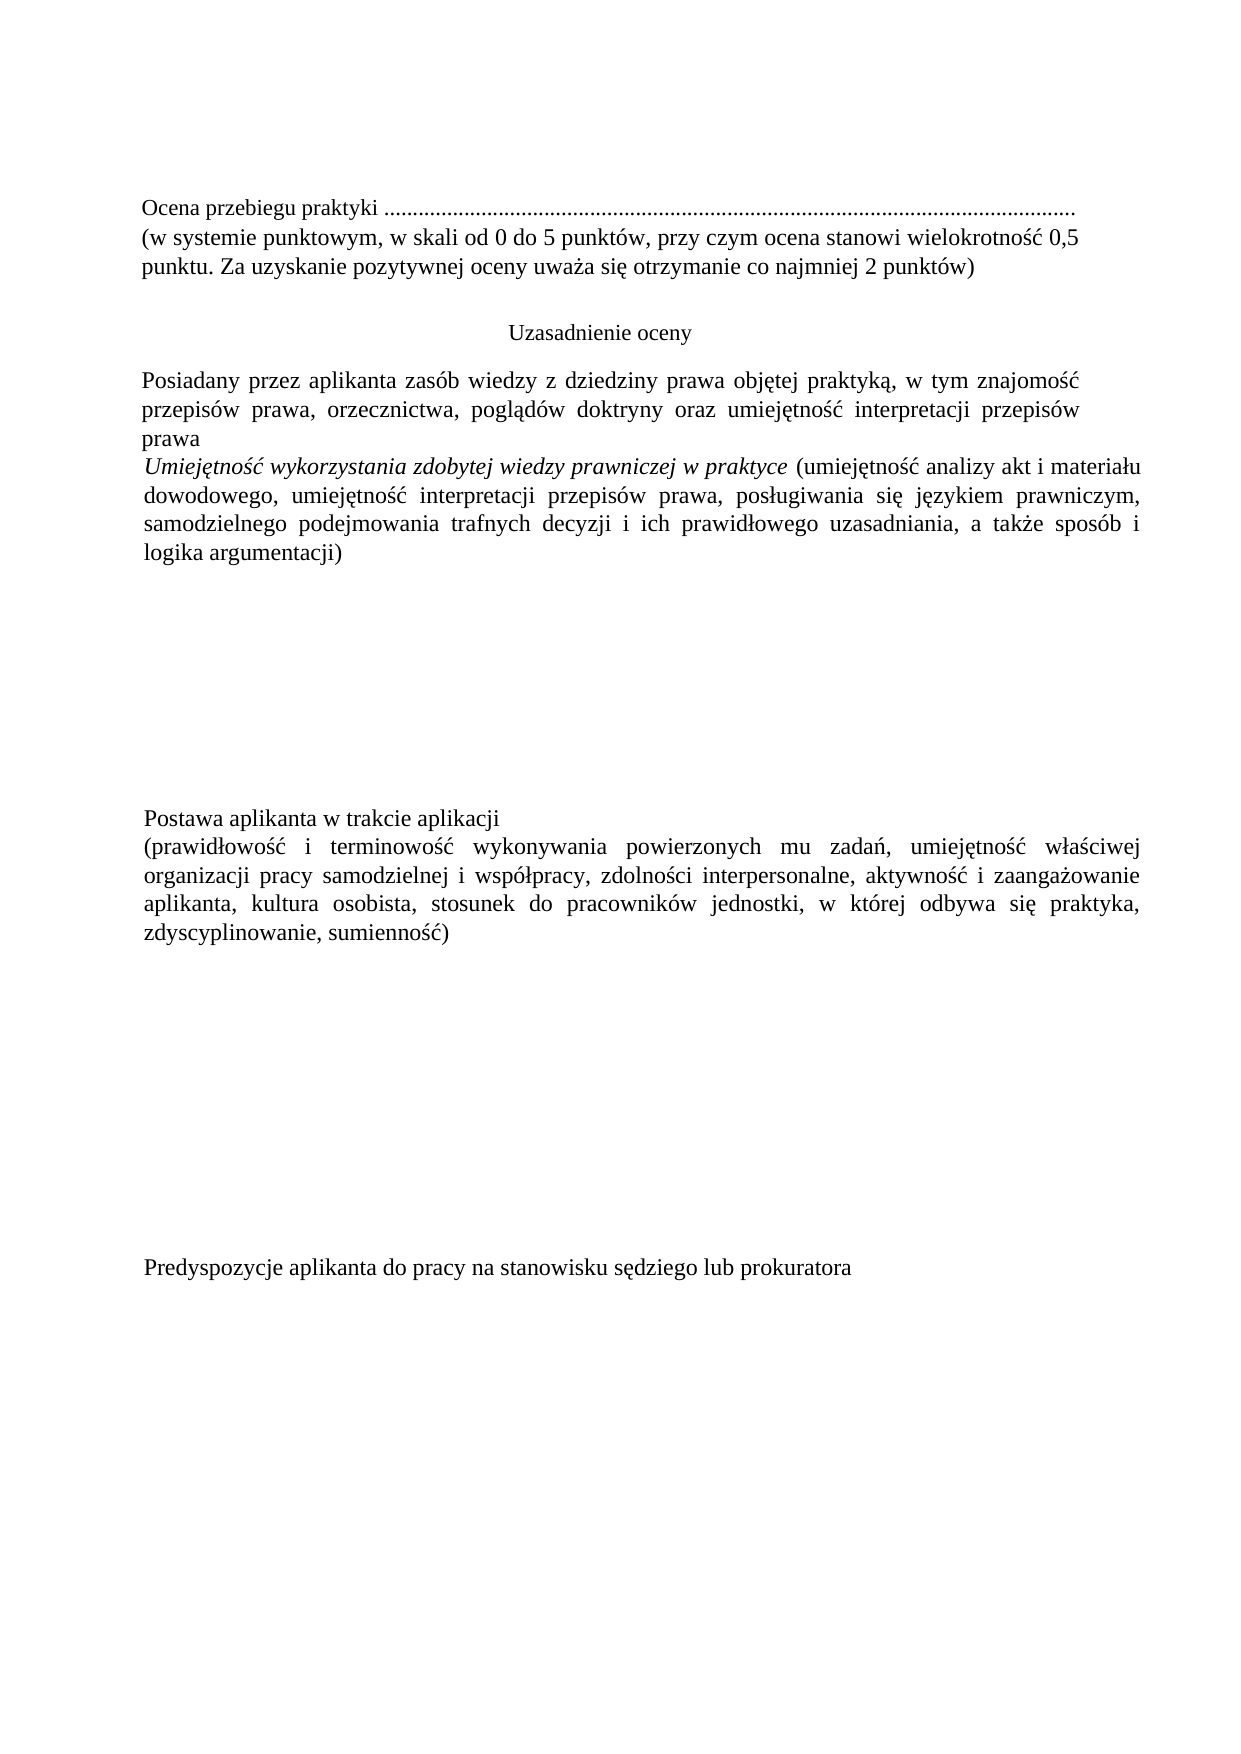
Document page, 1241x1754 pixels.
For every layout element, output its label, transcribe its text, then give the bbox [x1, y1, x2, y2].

text Postawa aplikanta w trakcie aplikacji [143, 803, 1144, 832]
text Umiejętność wykorzystania zdobytej wiedzy prawniczej w praktyce (umiejętność analizy akt i materiału dowodowego, umiejętność interpretacji przepisów prawa, posługiwania się językiem prawniczym, samodzielnego podejmowania trafnych decyzji i ich prawidłowego uzasadniania, a także sposób i logika argumentacji) [143, 452, 1142, 566]
text (prawidłowość i terminowość wykonywania powierzonych mu zadań, umiejętność właściwej organizacji pracy samodzielnej i współpracy, zdolności interpersonalne, aktywność i zaangażowanie aplikanta, kultura osobista, stosunek do pracowników jednostki, w której odbywa się praktyka, zdyscyplinowanie, sumienność) [143, 832, 1142, 946]
text Uzasadnienie oceny [508, 322, 1144, 345]
text Posiadany przez aplikanta zasób wiedzy z dziedziny prawa objętej praktyką, w tym znajomość przepisów prawa, orzecznictwa, poglądów doktryny oraz umiejętność interpretacji przepisów prawa [141, 366, 1081, 452]
text (w systemie punktowym, w skali od 0 do 5 punktów, przy czym ocena stanowi wielokrotność 0,5 punktu. Za uzyskanie pozytywnej oceny uważa się otrzymanie co najmniej 2 punktów) [141, 223, 1081, 280]
text Ocena przebiegu praktyki [141, 197, 1144, 220]
text Predyspozycje aplikanta do pracy na stanowisku sędziego lub prokuratora [143, 1256, 1144, 1280]
